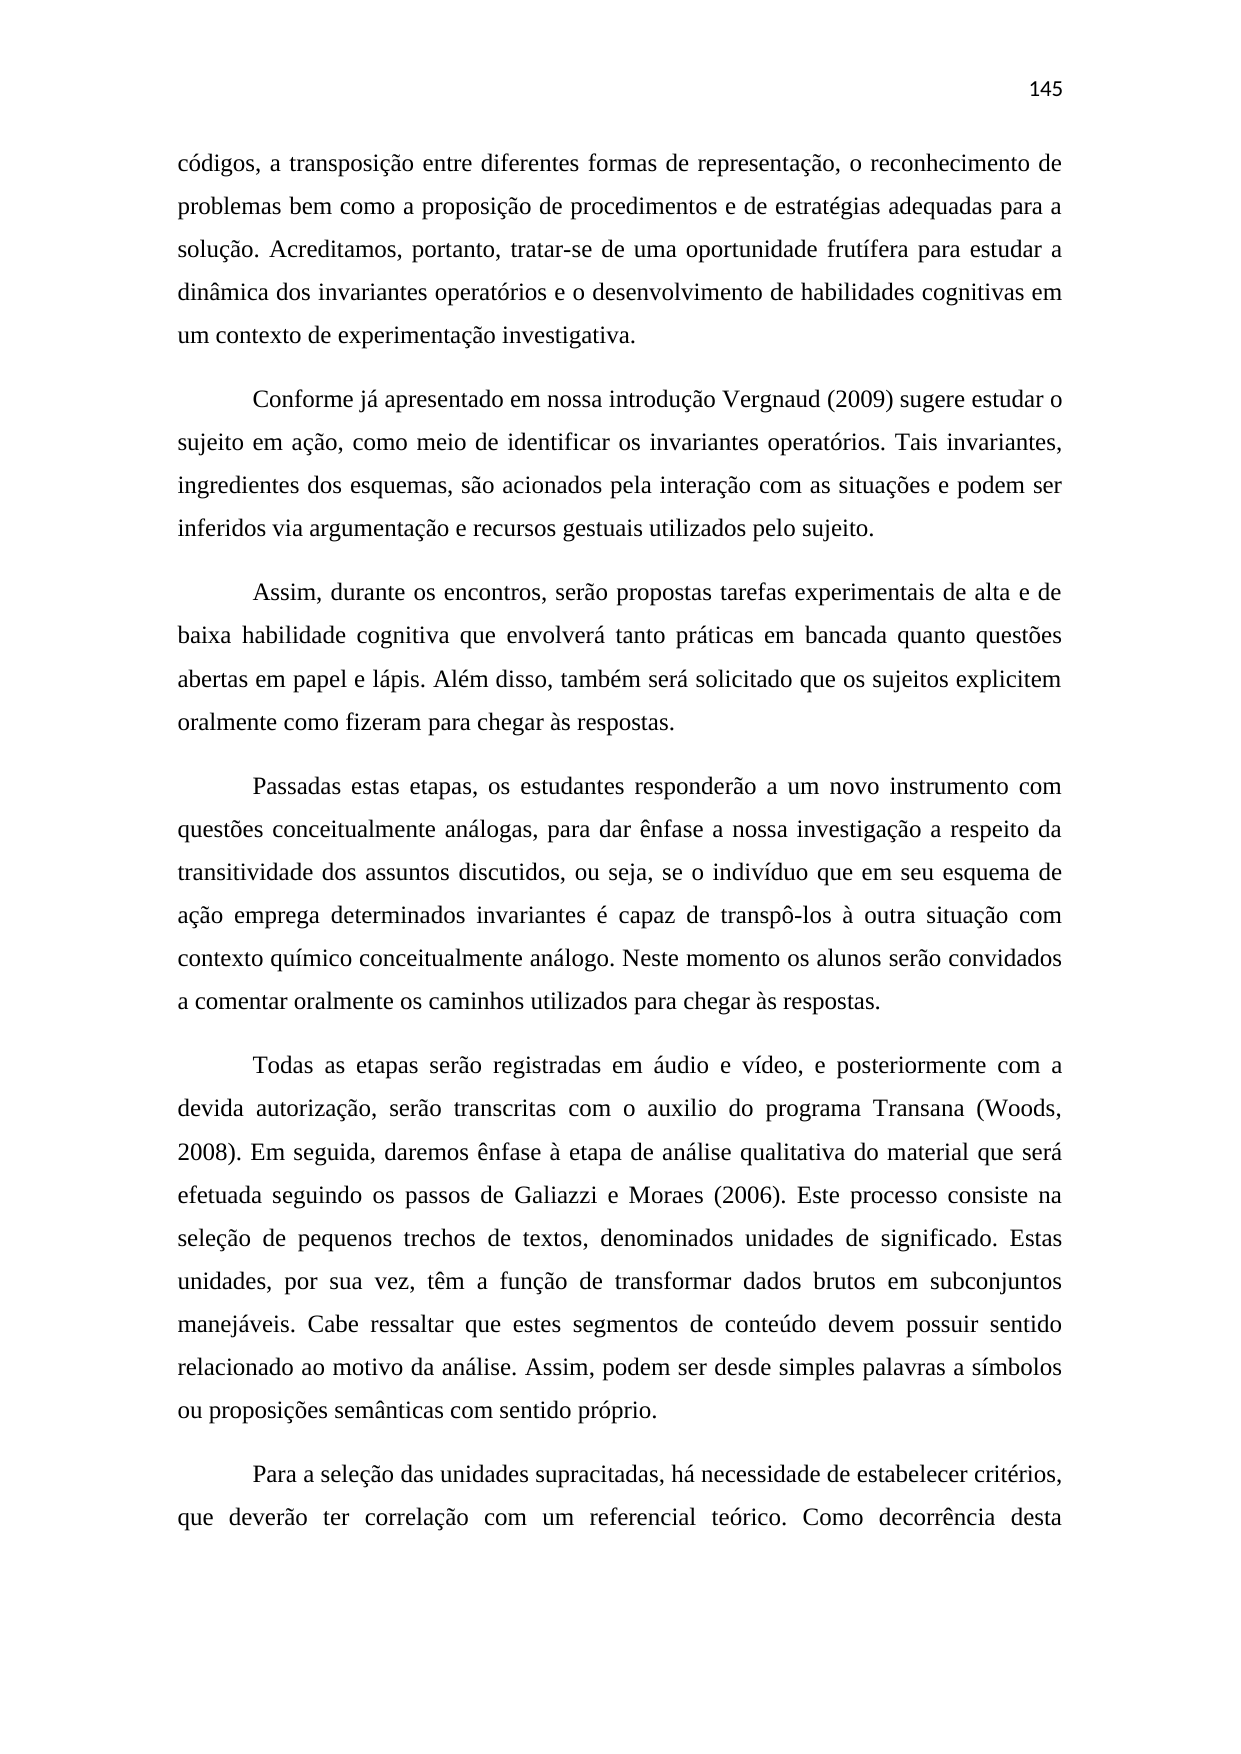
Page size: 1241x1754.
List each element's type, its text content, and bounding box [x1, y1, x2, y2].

text Assim, durante os encontros, serão propostas tarefas experimentais de alta e de baixa habilidade cognitiva que envolverá tanto práticas em bancada quanto questões abertas em papel e lápis. Além disso, também será solicitado que os sujeitos explicitem oralmente como fizeram para chegar às respostas. [177, 577, 1063, 736]
text Conforme já apresentado em nossa introdução Vergnaud (2009) sugere estudar o sujeito em ação, como meio de identificar os invariantes operatórios. Tais invariantes, ingredientes dos esquemas, são acionados pela interação com as situações e podem ser inferidos via argumentação e recursos gestuais utilizados pelo sujeito. [177, 384, 1063, 542]
text Todas as etapas serão registradas em áudio e vídeo, e posteriormente com a devida autorização, serão transcritas com o auxilio do programa Transana (Woods, 2008). Em seguida, daremos ênfase à etapa de análise qualitativa do material que será efetuada seguindo os passos de Galiazzi e Moraes (2006). Este processo consiste na seleção de pequenos trechos de textos, denominados unidades de significado. Estas unidades, por sua vez, têm a função de transformar dados brutos em subconjuntos manejáveis. Cabe ressaltar que estes segmentos de conteúdo devem possuir sentido relacionado ao motivo da análise. Assim, podem ser desde simples palavras a símbolos ou proposições semânticas com sentido próprio. [177, 1050, 1063, 1424]
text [177, 1459, 1063, 1531]
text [177, 148, 1063, 349]
text Passadas estas etapas, os estudantes responderão a um novo instrumento com questões conceitualmente análogas, para dar ênfase a nossa investigação a respeito da transitividade dos assuntos discutidos, ou seja, se o indivíduo que em seu esquema de ação emprega determinados invariantes é capaz de transpô-los à outra situação com contexto químico conceitualmente análogo. Neste momento os alunos serão convidados a comentar oralmente os caminhos utilizados para chegar às respostas. [177, 771, 1063, 1015]
